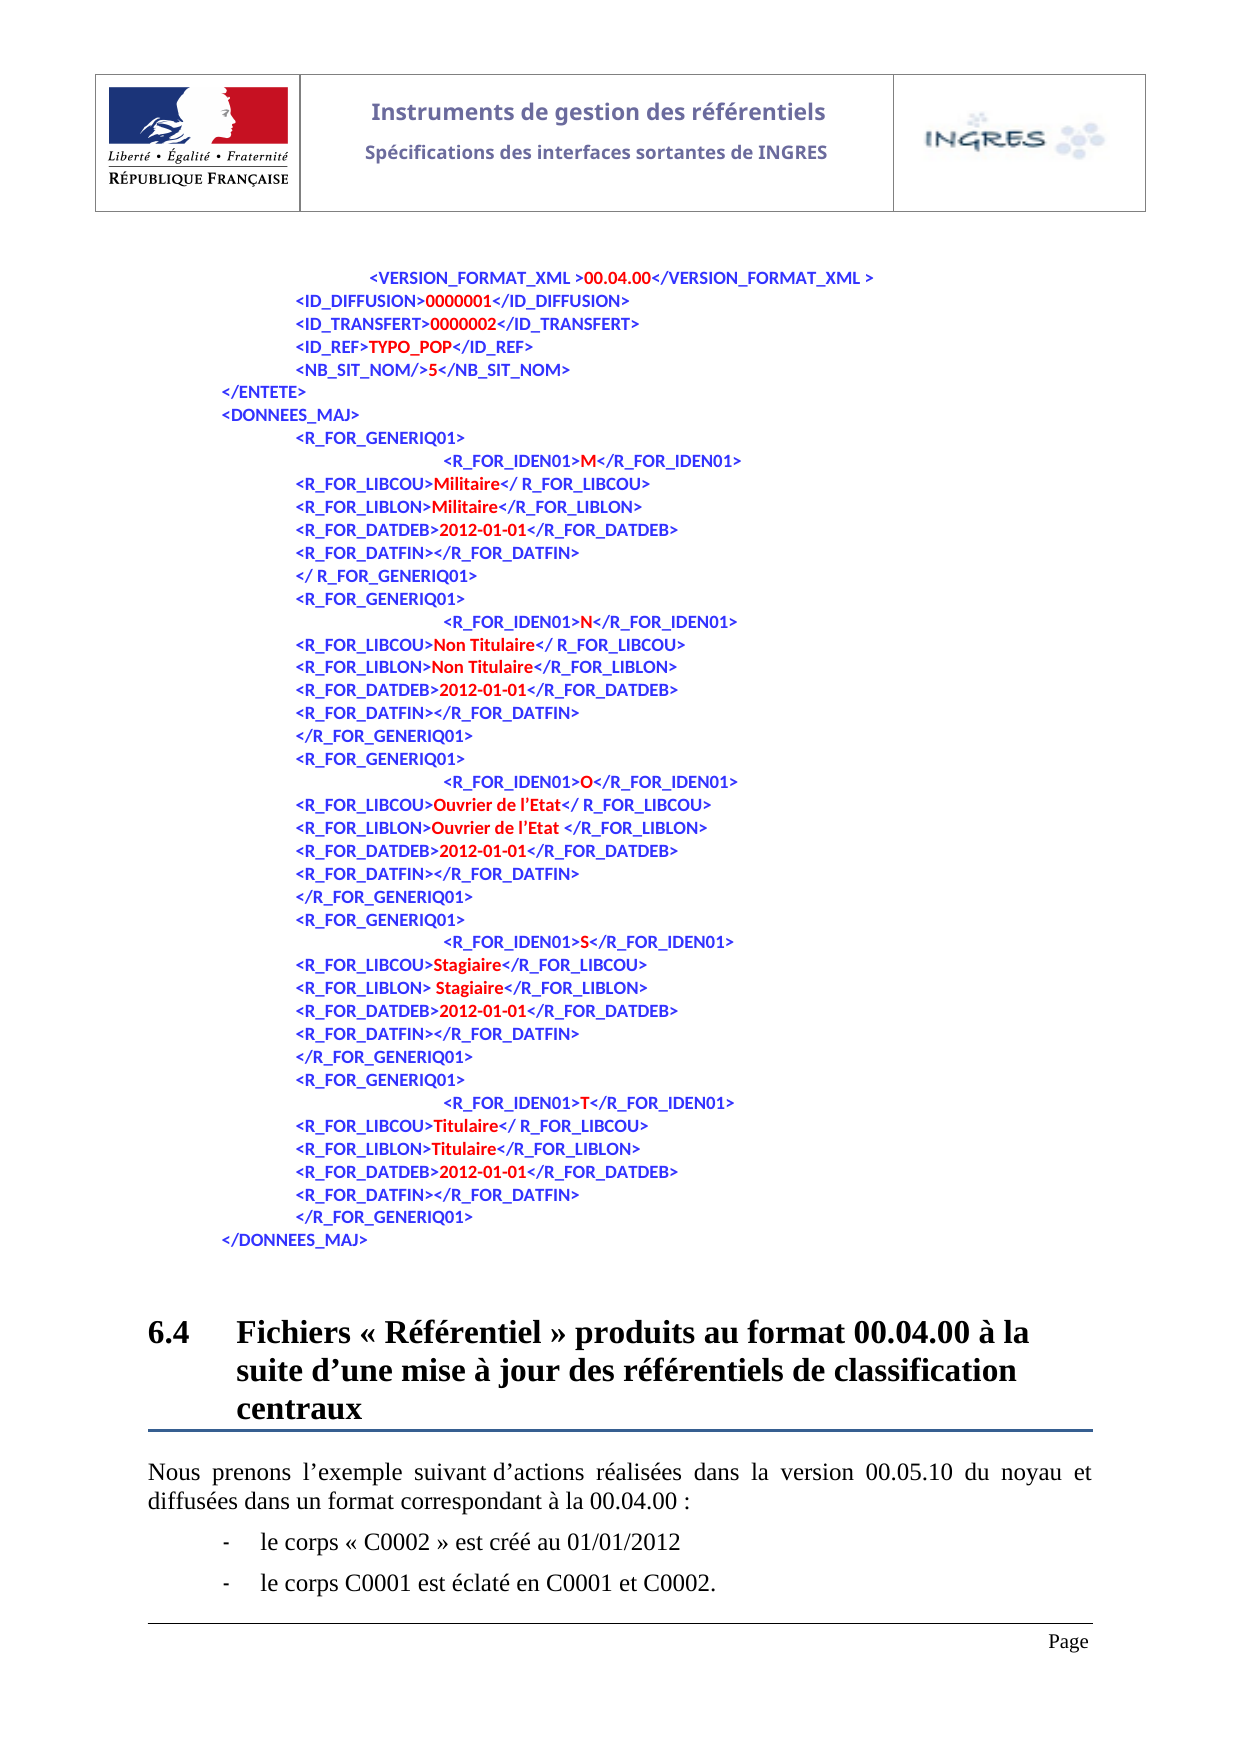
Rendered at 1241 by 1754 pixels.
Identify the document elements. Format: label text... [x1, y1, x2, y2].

text <R_FOR_LIBLON>Ouvrier de l’Etat </R_FOR_LIBLON> [148, 816, 1093, 839]
text <R_FOR_GENERIQ01> [148, 1068, 1093, 1091]
text <R_FOR_GENERIQ01> [148, 908, 1093, 931]
text <R_FOR_DATFIN></R_FOR_DATFIN> [148, 541, 1093, 564]
text <NB_SIT_NOM/>5</NB_SIT_NOM> [148, 358, 1093, 381]
text <ID_REF>TYPO_POP</ID_REF> [148, 335, 1093, 358]
text <VERSION_FORMAT_XML >00.04.00</VERSION_FORMAT_XML > [148, 266, 1093, 289]
picture [107, 87, 288, 187]
text <R_FOR_DATDEB>2012-01-01</R_FOR_DATDEB> [148, 678, 1093, 701]
text <R_FOR_DATFIN></R_FOR_DATFIN> [148, 701, 1093, 724]
text <R_FOR_LIBLON> Stagiaire</R_FOR_LIBLON> [148, 976, 1093, 999]
text </R_FOR_GENERIQ01> [148, 885, 1093, 908]
text <R_FOR_GENERIQ01> [148, 747, 1093, 770]
text <ID_TRANSFERT>0000002</ID_TRANSFERT> [148, 312, 1093, 335]
text <R_FOR_IDEN01>S</R_FOR_IDEN01> [148, 931, 1093, 953]
text </R_FOR_GENERIQ01> [148, 724, 1093, 747]
text <R_FOR_GENERIQ01> [148, 426, 1093, 449]
subtitle Fichiers « Référentiel » produits au format 00.04.00 à la suite d’une mise à jour des référentiels de classification centraux [148, 1312, 1093, 1429]
text <R_FOR_IDEN01>M</R_FOR_IDEN01> [148, 449, 1093, 472]
text <R_FOR_LIBCOU>Titulaire</ R_FOR_LIBCOU> [148, 1114, 1093, 1137]
text Nous prenons l’exemple suivant d’actions réalisées dans la version 00.05.10 du noyau et diffusées dans un format correspondant à la 00.04.00 : [148, 1457, 1093, 1514]
text </ENTETE> [148, 381, 1093, 403]
text <R_FOR_DATDEB>2012-01-01</R_FOR_DATDEB> [148, 839, 1093, 862]
text <R_FOR_LIBLON>Non Titulaire</R_FOR_LIBLON> [148, 656, 1093, 678]
text <R_FOR_DATFIN></R_FOR_DATFIN> [148, 1183, 1093, 1206]
text <R_FOR_IDEN01>O</R_FOR_IDEN01> [148, 770, 1093, 793]
text <R_FOR_DATDEB>2012-01-01</R_FOR_DATDEB> [148, 518, 1093, 541]
text <R_FOR_LIBLON>Titulaire</R_FOR_LIBLON> [148, 1137, 1093, 1160]
list le corps C0001 est éclaté en C0001 et C0002. [223, 1568, 1093, 1597]
text <R_FOR_LIBCOU>Stagiaire</R_FOR_LIBCOU> [148, 953, 1093, 976]
text <R_FOR_IDEN01>T</R_FOR_IDEN01> [148, 1091, 1093, 1114]
text <R_FOR_LIBLON>Militaire</R_FOR_LIBLON> [148, 495, 1093, 518]
text <R_FOR_LIBCOU>Non Titulaire</ R_FOR_LIBCOU> [148, 633, 1093, 656]
text <R_FOR_DATDEB>2012-01-01</R_FOR_DATDEB> [148, 1160, 1093, 1183]
text <R_FOR_DATFIN></R_FOR_DATFIN> [148, 862, 1093, 885]
text <R_FOR_LIBCOU>Ouvrier de l’Etat</ R_FOR_LIBCOU> [148, 793, 1093, 816]
text <R_FOR_DATFIN></R_FOR_DATFIN> [148, 1022, 1093, 1045]
text <R_FOR_LIBCOU>Militaire</ R_FOR_LIBCOU> [148, 472, 1093, 495]
text <R_FOR_IDEN01>N</R_FOR_IDEN01> [148, 610, 1093, 633]
text </R_FOR_GENERIQ01> [148, 1045, 1093, 1068]
text <R_FOR_DATDEB>2012-01-01</R_FOR_DATDEB> [148, 999, 1093, 1022]
text <DONNEES_MAJ> [148, 403, 1093, 426]
text </DONNEES_MAJ> [148, 1228, 1093, 1251]
text </ R_FOR_GENERIQ01> [148, 564, 1093, 587]
text <ID_DIFFUSION>0000001</ID_DIFFUSION> [148, 289, 1093, 312]
text <R_FOR_GENERIQ01> [148, 587, 1093, 610]
list le corps « C0002 » est créé au 01/01/2012 [223, 1527, 1093, 1556]
text </R_FOR_GENERIQ01> [148, 1206, 1093, 1228]
